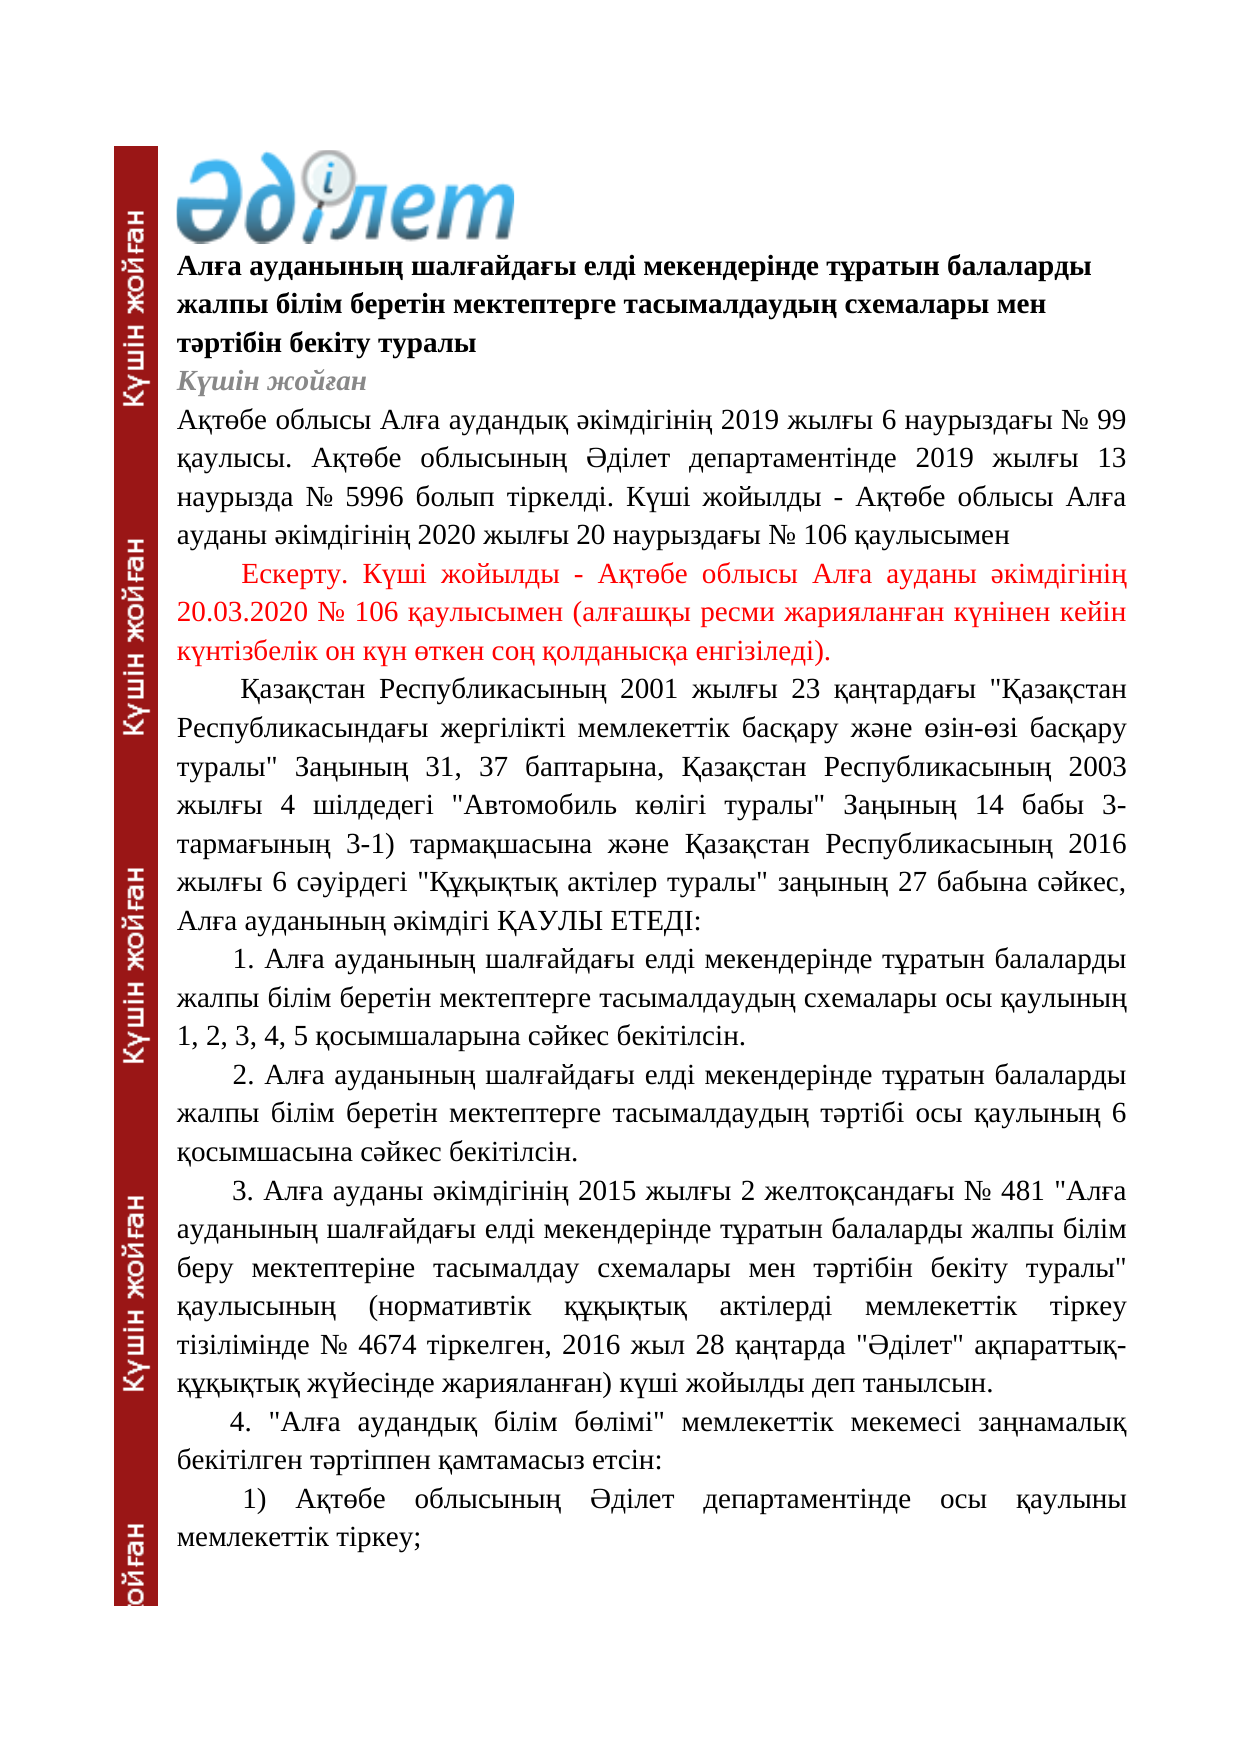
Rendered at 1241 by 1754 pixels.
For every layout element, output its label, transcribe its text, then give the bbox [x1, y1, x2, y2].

picture [114, 358, 158, 363]
picture [114, 551, 158, 556]
text Күшін жойған [112, 363, 1128, 397]
text 1) Ақтөбе облысының Әділет департаментінде осы қаулыны мемлекеттік тіркеу; [112, 1481, 1128, 1553]
picture [114, 1168, 158, 1173]
picture [176, 150, 515, 244]
text Қазақстан Республикасының 2001 жылғы 23 қаңтардағы "Қазақстан Республикасындағы жергілікті мемлекеттік басқару және өзін-өзі басқару туралы" Заңының 31, 37 баптарына, Қазақстан Республикасының 2003 жылғы 4 шілдедегі "Автомобиль көлігі туралы" Заңының 14 бабы 3-тармағының 3-1) тармақшасына және Қазақстан Республикасының 2016 жылғы 6 сәуірдегі "Құқықтық актілер туралы" заңының 27 бабына сәйкес, Алға ауданының әкімдігі ҚАУЛЫ ЕТЕДІ: [112, 672, 1128, 936]
text Алға ауданының шалғайдағы елді мекендерінде тұратын балаларды жалпы білім беретін мектептерге тасымалдаудың схемалары мен тәртібін бекіту туралы [112, 248, 1128, 358]
text 2. Алға ауданының шалғайдағы елдi мекендерінде тұратын балаларды жалпы бiлiм беретін мектептерге тасымалдаудың тәртібі осы қаулының 6 қосымшасына сәйкес бекітілсін. [112, 1057, 1128, 1168]
picture [114, 1553, 158, 1606]
text 3. Алға ауданы әкімдігінің 2015 жылғы 2 желтоқсандағы № 481 "Алға ауданының шалғайдағы елдi мекендерінде тұратын балаларды жалпы бiлiм беру мектептеріне тасымалдау схемалары мен тәртібін бекіту туралы" қаулысының (нормативтік құқықтық актілерді мемлекеттік тіркеу тізілімінде № 4674 тіркелген, 2016 жыл 28 қаңтарда "Әділет" ақпараттық-құқықтық жүйесінде жарияланған) күші жойылды деп танылсын. [112, 1173, 1128, 1399]
text 1. Алға ауданының шалғайдағы елдi мекендерінде тұратын балаларды жалпы бiлiм беретін мектептерге тасымалдаудың схемалары осы қаулының 1, 2, 3, 4, 5 қосымшаларына сәйкес бекiтiлсiн. [112, 941, 1128, 1052]
picture [114, 1476, 158, 1481]
picture [114, 1052, 158, 1057]
picture [114, 936, 158, 941]
text Ескерту. Күші жойылды - Ақтөбе облысы Алға ауданы әкімдігінің 20.03.2020 № 106 қаулысымен (алғашқы ресми жарияланған күнінен кейін күнтізбелік он күн өткен соң қолданысқа енгізіледі). [112, 556, 1128, 667]
text Ақтөбе облысы Алға аудандық әкімдігінің 2019 жылғы 6 наурыздағы № 99 қаулысы. Ақтөбе облысының Әділет департаментінде 2019 жылғы 13 наурызда № 5996 болып тіркелді. Күші жойылды - Ақтөбе облысы Алға ауданы әкімдігінің 2020 жылғы 20 наурыздағы № 106 қаулысымен [112, 402, 1128, 551]
picture [114, 146, 158, 248]
text 4. "Алға аудандық білім бөлімі" мемлекеттік мекемесі заңнамалық бекітілген тәртіппен қамтамасыз етсін: [112, 1404, 1128, 1476]
picture [114, 1399, 158, 1404]
picture [114, 667, 158, 672]
picture [114, 397, 158, 402]
